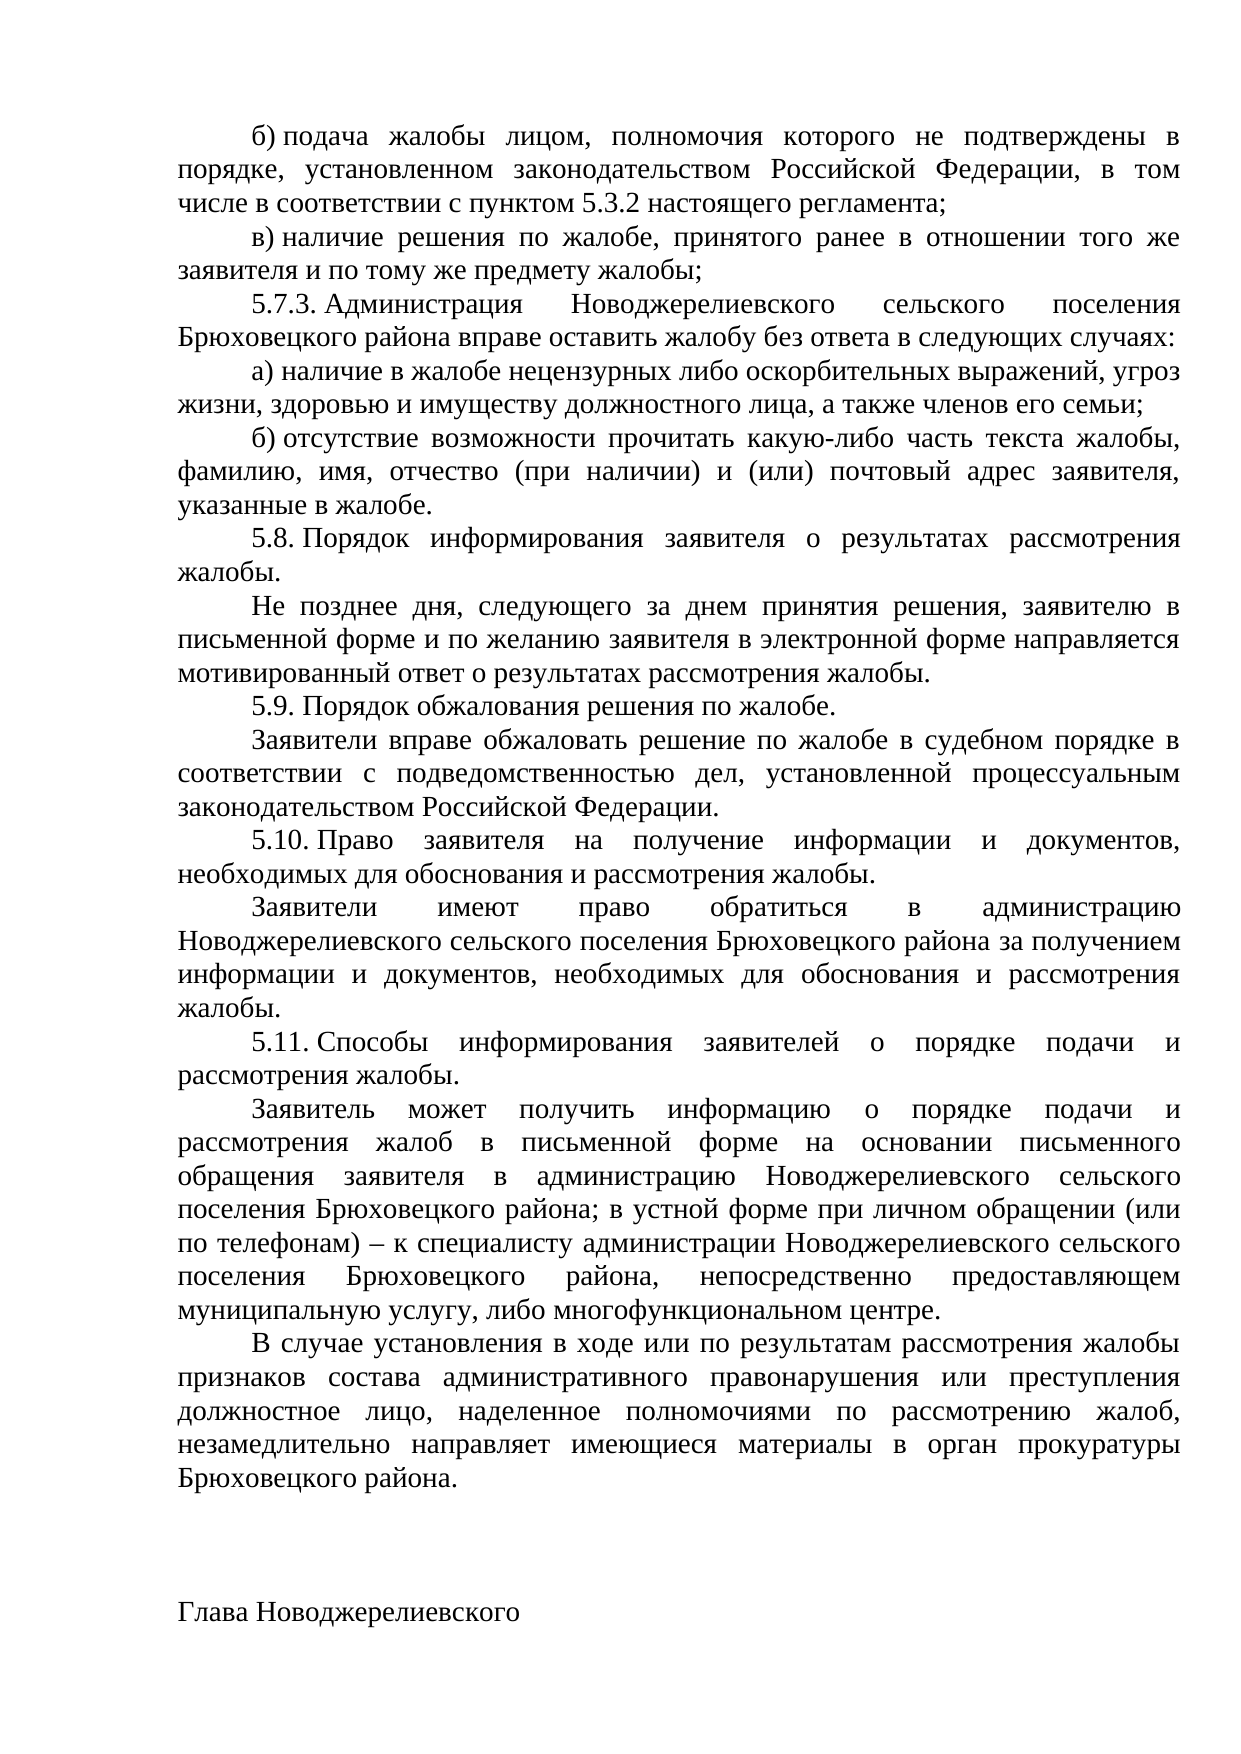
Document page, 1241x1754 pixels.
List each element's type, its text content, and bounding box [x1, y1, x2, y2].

text Глава Новоджерелиевского [177, 1594, 1181, 1627]
text в) наличие решения по жалобе, принятого ранее в отношении того же заявителя и по тому же предмету жалобы; [177, 219, 1181, 286]
text Заявители вправе обжаловать решение по жалобе в судебном порядке в соответствии с подведомственностью дел, установленной процессуальным законодательством Российской Федерации. [177, 722, 1181, 822]
text Заявитель может получить информацию о порядке подачи и рассмотрения жалоб в письменной форме на основании письменного обращения заявителя в администрацию Новоджерелиевского сельского поселения Брюховецкого района; в устной форме при личном обращении (или по телефонам) – к специалисту администрации Новоджерелиевского сельского поселения Брюховецкого района, непосредственно предоставляющем муниципальную услугу, либо многофункциональном центре. [177, 1091, 1181, 1326]
text 5.9. Порядок обжалования решения по жалобе. [177, 688, 1181, 722]
text 5.7.3. Администрация Новоджерелиевского сельского поселения Брюховецкого района вправе оставить жалобу без ответа в следующих случаях: [177, 286, 1181, 353]
text 5.11. Способы информирования заявителей о порядке подачи и рассмотрения жалобы. [177, 1024, 1181, 1091]
text Заявители имеют право обратиться в администрацию Новоджерелиевского сельского поселения Брюховецкого района за получением информации и документов, необходимых для обоснования и рассмотрения жалобы. [177, 889, 1181, 1024]
text 5.8. Порядок информирования заявителя о результатах рассмотрения жалобы. [177, 521, 1181, 588]
text В случае установления в ходе или по результатам рассмотрения жалобы признаков состава административного правонарушения или преступления должностное лицо, наделенное полномочиями по рассмотрению жалоб, незамедлительно направляет имеющиеся материалы в орган прокуратуры Брюховецкого района. [177, 1326, 1181, 1493]
text Не позднее дня, следующего за днем принятия решения, заявителю в письменной форме и по желанию заявителя в электронной форме направляется мотивированный ответ о результатах рассмотрения жалобы. [177, 588, 1181, 688]
text б) подача жалобы лицом, полномочия которого не подтверждены в порядке, установленном законодательством Российской Федерации, в том числе в соответствии с пунктом 5.3.2 настоящего регламента; [177, 118, 1181, 219]
text б) отсутствие возможности прочитать какую-либо часть текста жалобы, фамилию, имя, отчество (при наличии) и (или) почтовый адрес заявителя, указанные в жалобе. [177, 420, 1181, 521]
text а) наличие в жалобе нецензурных либо оскорбительных выражений, угроз жизни, здоровью и имуществу должностного лица, а также членов его семьи; [177, 353, 1181, 420]
text 5.10. Право заявителя на получение информации и документов, необходимых для обоснования и рассмотрения жалобы. [177, 822, 1181, 889]
